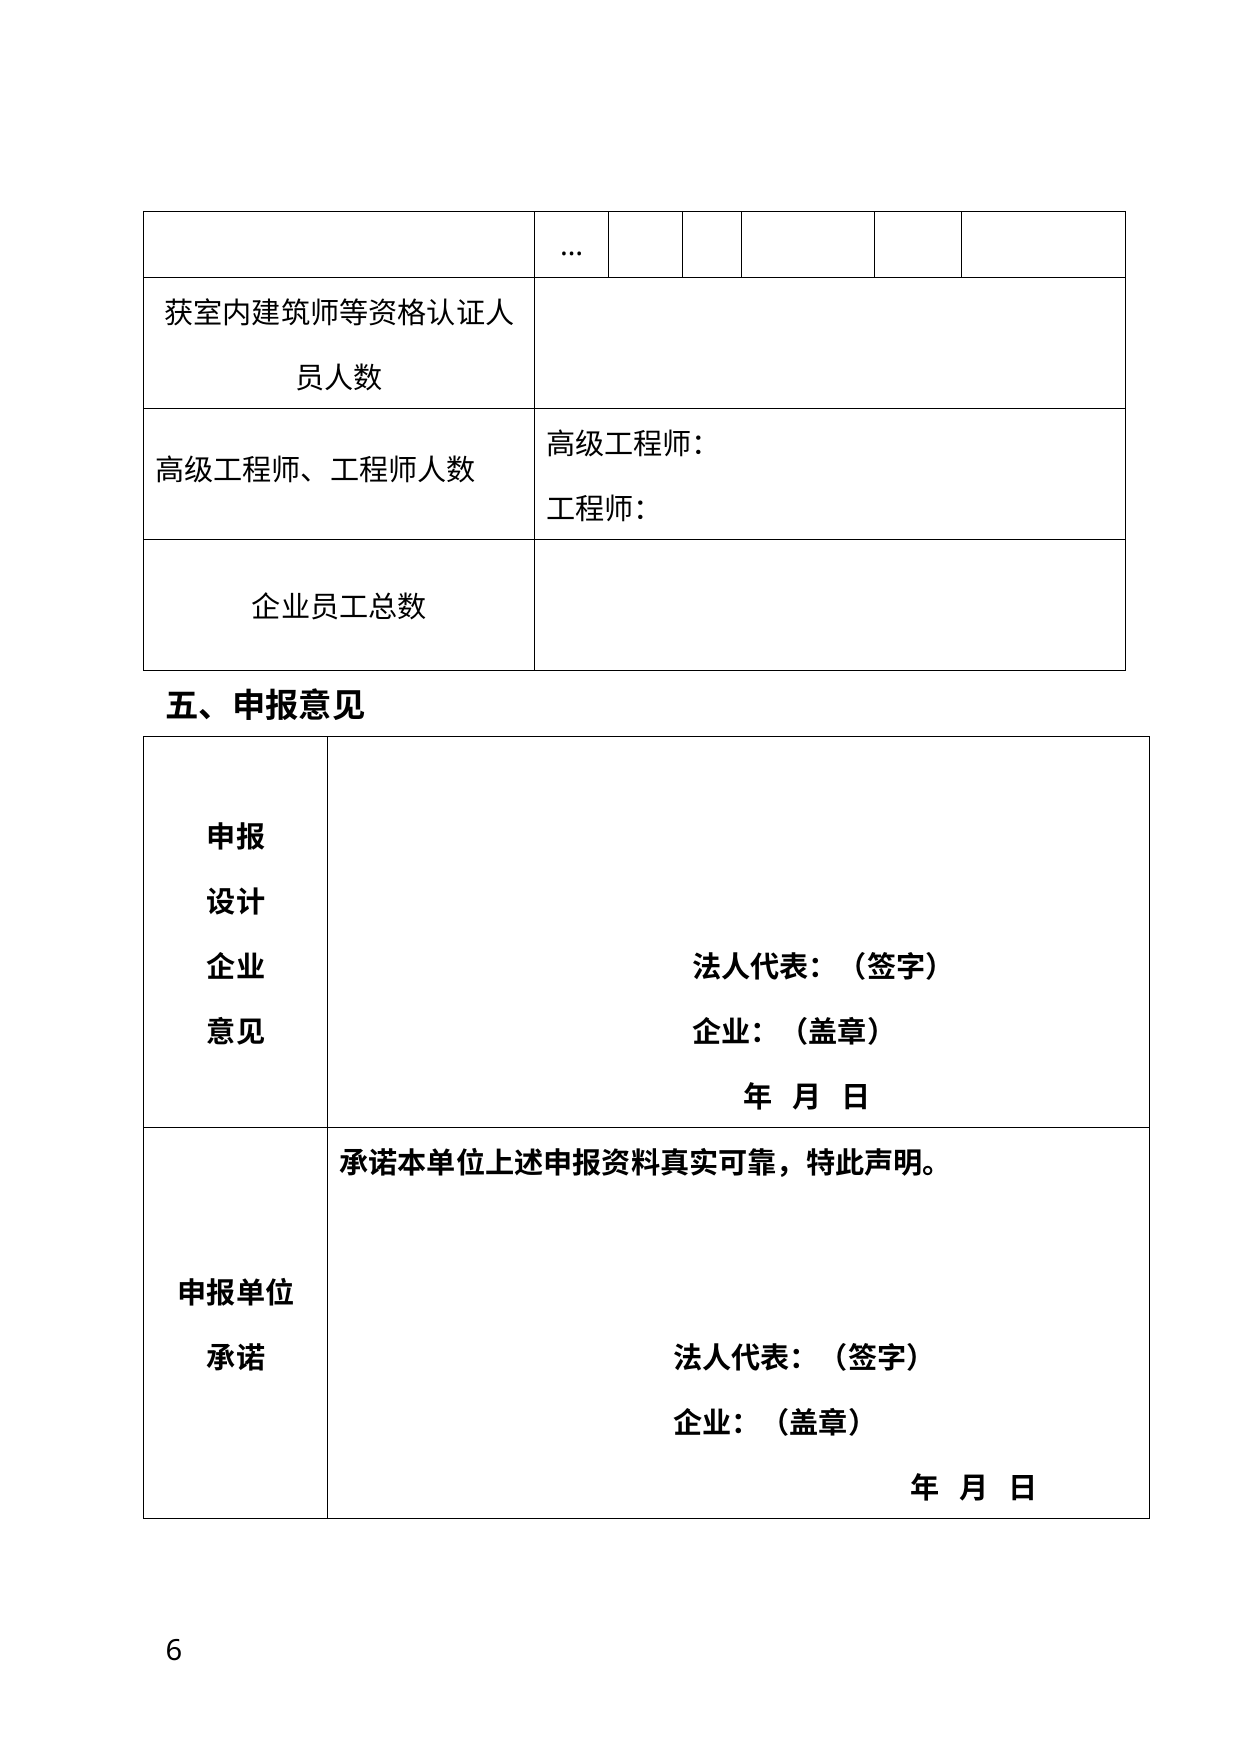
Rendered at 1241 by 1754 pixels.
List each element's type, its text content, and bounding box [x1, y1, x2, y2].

table_cell 企业员工总数 [144, 540, 534, 670]
table_cell [962, 212, 1125, 277]
table_cell [875, 212, 961, 277]
table_header 法人代表：（签字） 企业：（盖章） 年 月 日 [328, 737, 1149, 1127]
table_cell [683, 212, 741, 277]
table_cell [535, 278, 1125, 408]
table_cell 获室内建筑师等资格认证人员人数 [144, 278, 534, 408]
table_cell [535, 540, 1125, 670]
table_header 申报 设计 企业 意见 [144, 737, 327, 1127]
table_cell 高级工程师、工程师人数 [144, 409, 534, 539]
text 五、申报意见 [165, 671, 1110, 736]
table_cell 申报单位 承诺 [144, 1128, 327, 1518]
table_cell … [535, 212, 608, 277]
table_cell 高级工程师： 工程师： [535, 409, 1125, 539]
table_cell [609, 212, 682, 277]
table_cell [742, 212, 874, 277]
table_cell 承诺本单位上述申报资料真实可靠，特此声明。 法人代表：（签字） 企业：（盖章） 年 月 日 [328, 1128, 1149, 1518]
